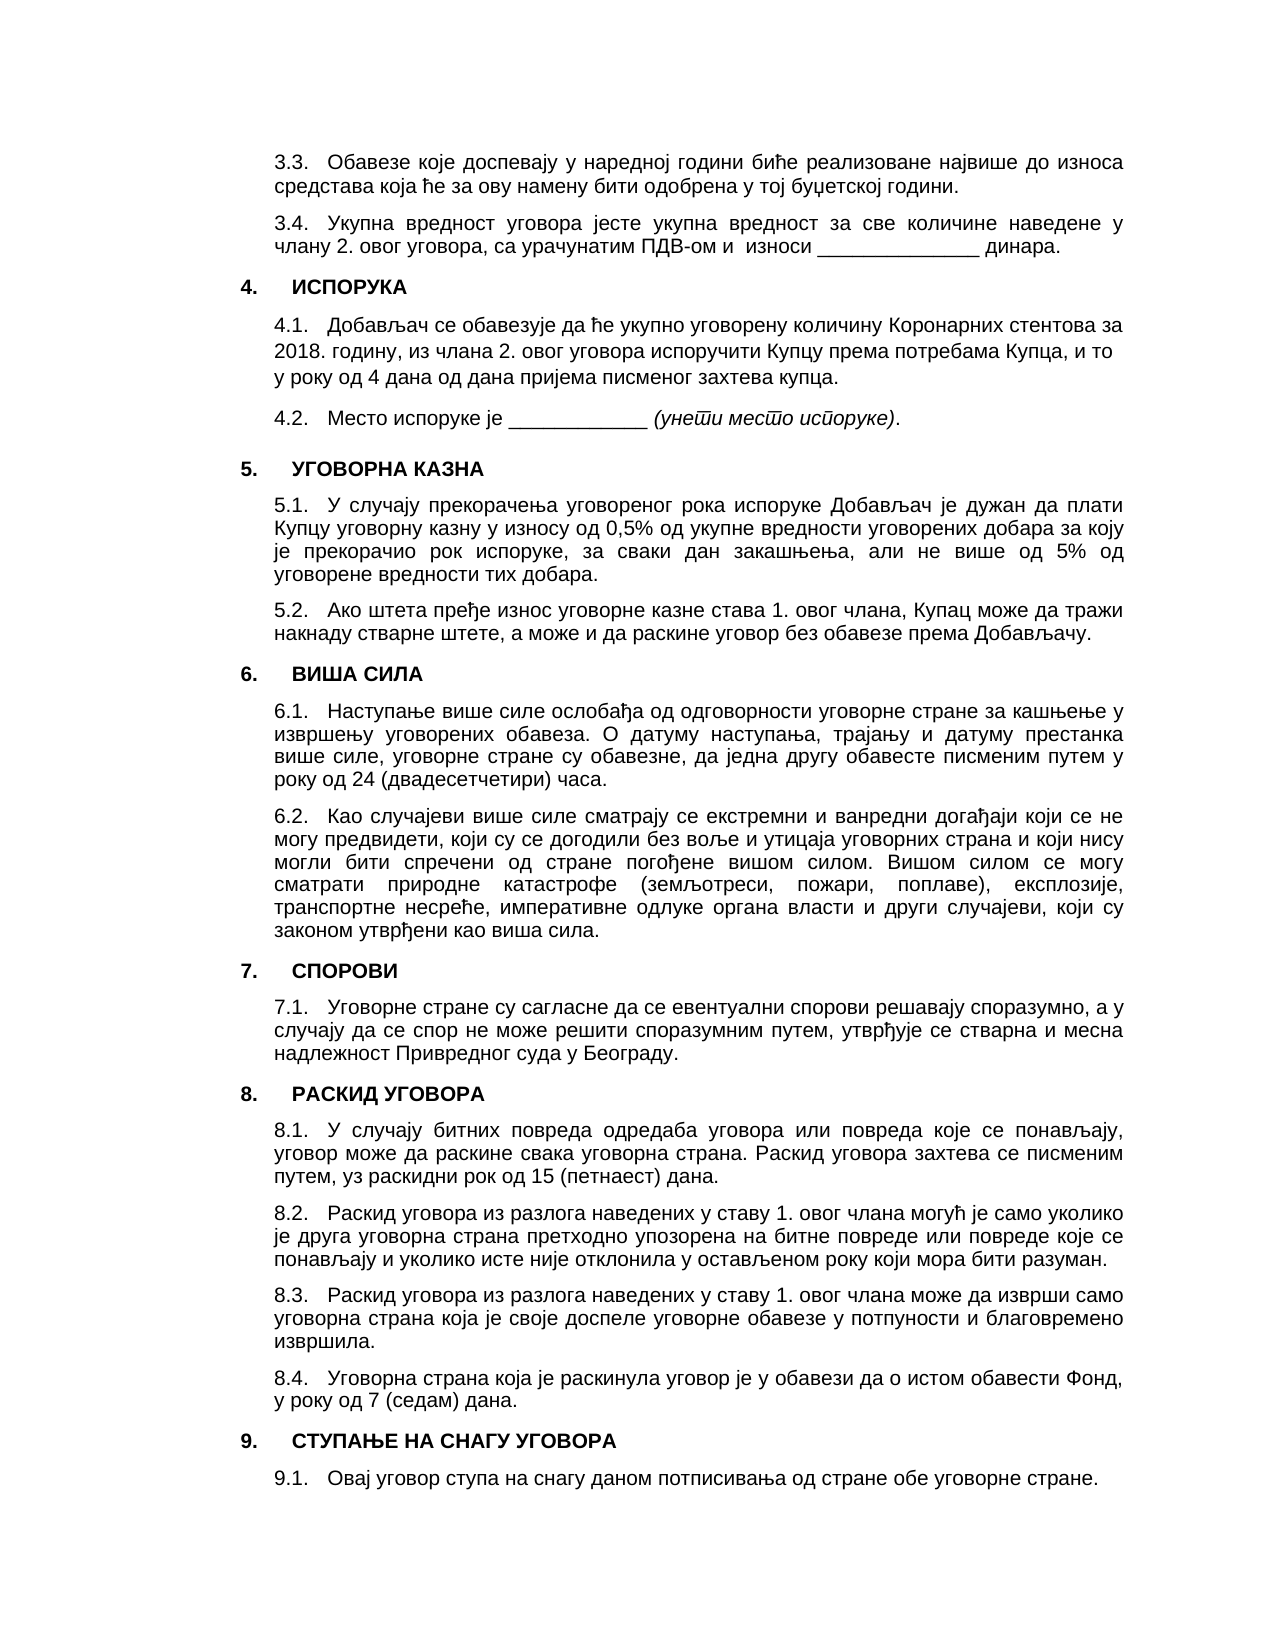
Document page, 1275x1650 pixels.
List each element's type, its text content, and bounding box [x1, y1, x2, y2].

list РАСКИД УГОВОРА [240, 1082, 1123, 1106]
list Наступање више силе ослобађа од одговорности уговорне стране за кашњење у извршењу уговорених обавеза. О датуму наступања, трајању и датуму престанка више силе, уговорне стране су обавезне, да једна другу обавесте писменим путем у року од 24 (двадесетчетири) часа. [274, 700, 1125, 791]
list Oбавезе које доспевају у наредној години биће реализоване највише до износа средстава која ће за ову намену бити одобрена у тој буџетској години. [274, 150, 1125, 198]
list УГОВОРНА КАЗНА [240, 456, 1123, 480]
list Раскид уговора из разлога наведених у ставу 1. овог члана може да изврши само уговорна страна која је своје доспеле уговорне обавезе у потпуности и благовремено извршила. [274, 1284, 1125, 1353]
list ИСПОРУКА [240, 275, 1123, 299]
list ВИША СИЛА [240, 662, 1123, 686]
list Раскид уговора из разлога наведених у ставу 1. овог члана могућ је само уколико је друга уговорна страна претходно упозорена на битне повреде или повреде које се понављају и уколико исте није отклонила у остављеном року који мора бити разуман. [274, 1202, 1125, 1270]
list Овај уговор ступа на снагу даном потписивања од стране обе уговорне стране. [274, 1467, 1125, 1490]
list Уговорна страна која је раскинула уговор је у обавези да о истом обавести Фонд, у року од 7 (седам) дана. [274, 1367, 1125, 1412]
list У случају битних повреда одредаба уговора или повреда које се понављају, уговор може да раскине свака уговорна страна. Раскид уговора захтева се писменим путем, уз раскидни рок од 15 (петнаест) дана. [274, 1119, 1125, 1188]
list У случају прекорачења уговореног рока испоруке Добављач је дужан да плати Купцу уговорну казну у износу од 0,5% од укупне вредности уговорених добара за коју је прекорачио рок испоруке, за сваки дан закашњења, али не више од 5% од уговорене вредности тих добара. [274, 494, 1125, 586]
list Укупна вредност уговора јесте укупна вредност за све количине наведене у члану 2. овог уговора, са урачунатим ПДВ-ом и износи ______________ динара. [274, 210, 1125, 258]
list Ако штета пређе износ уговорне казне става 1. овог члана, Купац може да тражи накнаду стварне штете, а може и да раскине уговор без обавезе према Добављачу. [274, 600, 1125, 645]
list СПОРОВИ [240, 958, 1123, 982]
list СТУПАЊЕ НА СНАГУ УГОВОРА [240, 1429, 1123, 1453]
list Уговорне стране су сагласне да се евентуални спорови решавају споразумно, а у случају да се спор не може решити споразумним путем, утврђује се стварна и месна надлежност Привредног суда у Београду. [274, 997, 1125, 1065]
list Као случајеви више силе сматрају се екстремни и ванредни догађаји који се не могу предвидети, који су се догодили без воље и утицаја уговорних страна и који нису могли бити спречени од стране погођене вишом силом. Вишом силом се могу сматрати природне катастрофе (земљотреси, пожари, поплаве), експлозије, транспортне несреће, императивне одлуке органа власти и други случајеви, који су законом утврђени као виша сила. [274, 805, 1125, 942]
list Добављач се обавезује да ће укупно уговорену количину Коронарних стентова за 2018. годину, из члана 2. овог уговора испоручити Купцу према потребама Купца, и то у року од 4 дана од дана пријема писменог захтева купца. [274, 313, 1125, 389]
list Место испоруке је ____________ (унети место испоруке). [274, 407, 1125, 430]
